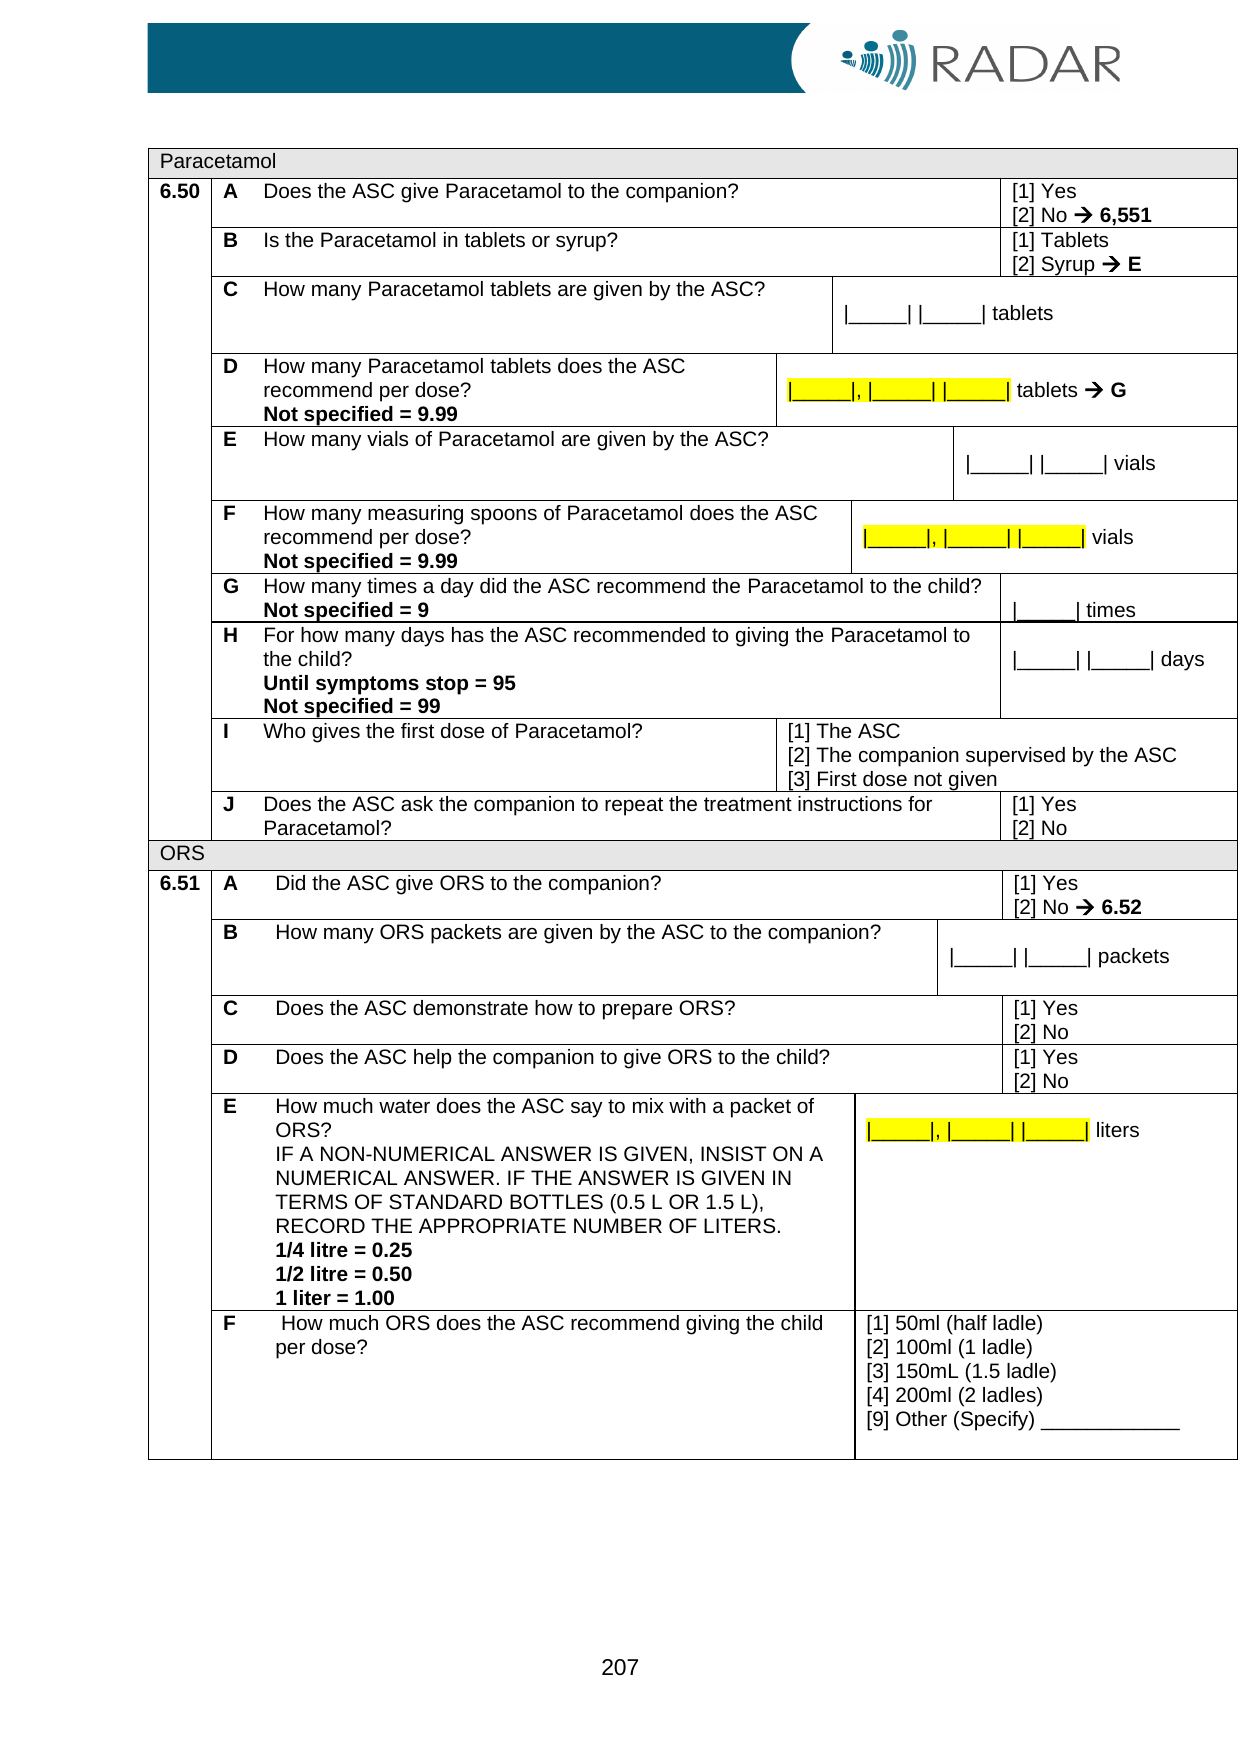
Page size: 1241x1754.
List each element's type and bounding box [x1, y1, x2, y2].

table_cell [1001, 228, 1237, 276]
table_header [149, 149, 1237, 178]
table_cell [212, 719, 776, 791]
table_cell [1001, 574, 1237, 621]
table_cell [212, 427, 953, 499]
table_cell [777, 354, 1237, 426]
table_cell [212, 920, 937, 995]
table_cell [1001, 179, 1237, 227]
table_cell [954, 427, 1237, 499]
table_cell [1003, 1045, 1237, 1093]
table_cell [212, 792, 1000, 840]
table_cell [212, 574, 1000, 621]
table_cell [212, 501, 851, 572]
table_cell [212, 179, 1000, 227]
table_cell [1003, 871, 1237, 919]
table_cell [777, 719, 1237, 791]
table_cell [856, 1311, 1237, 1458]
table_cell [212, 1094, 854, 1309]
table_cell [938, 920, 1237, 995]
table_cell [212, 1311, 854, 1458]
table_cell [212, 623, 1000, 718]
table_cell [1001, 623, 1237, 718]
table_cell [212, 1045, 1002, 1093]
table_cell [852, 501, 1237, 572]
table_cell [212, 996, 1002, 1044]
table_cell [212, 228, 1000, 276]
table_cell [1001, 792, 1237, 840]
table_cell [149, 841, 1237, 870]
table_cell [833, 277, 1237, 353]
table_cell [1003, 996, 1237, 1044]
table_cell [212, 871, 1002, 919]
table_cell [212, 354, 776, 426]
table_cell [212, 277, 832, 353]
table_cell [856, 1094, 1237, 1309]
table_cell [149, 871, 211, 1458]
picture [792, 23, 1119, 93]
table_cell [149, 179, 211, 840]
